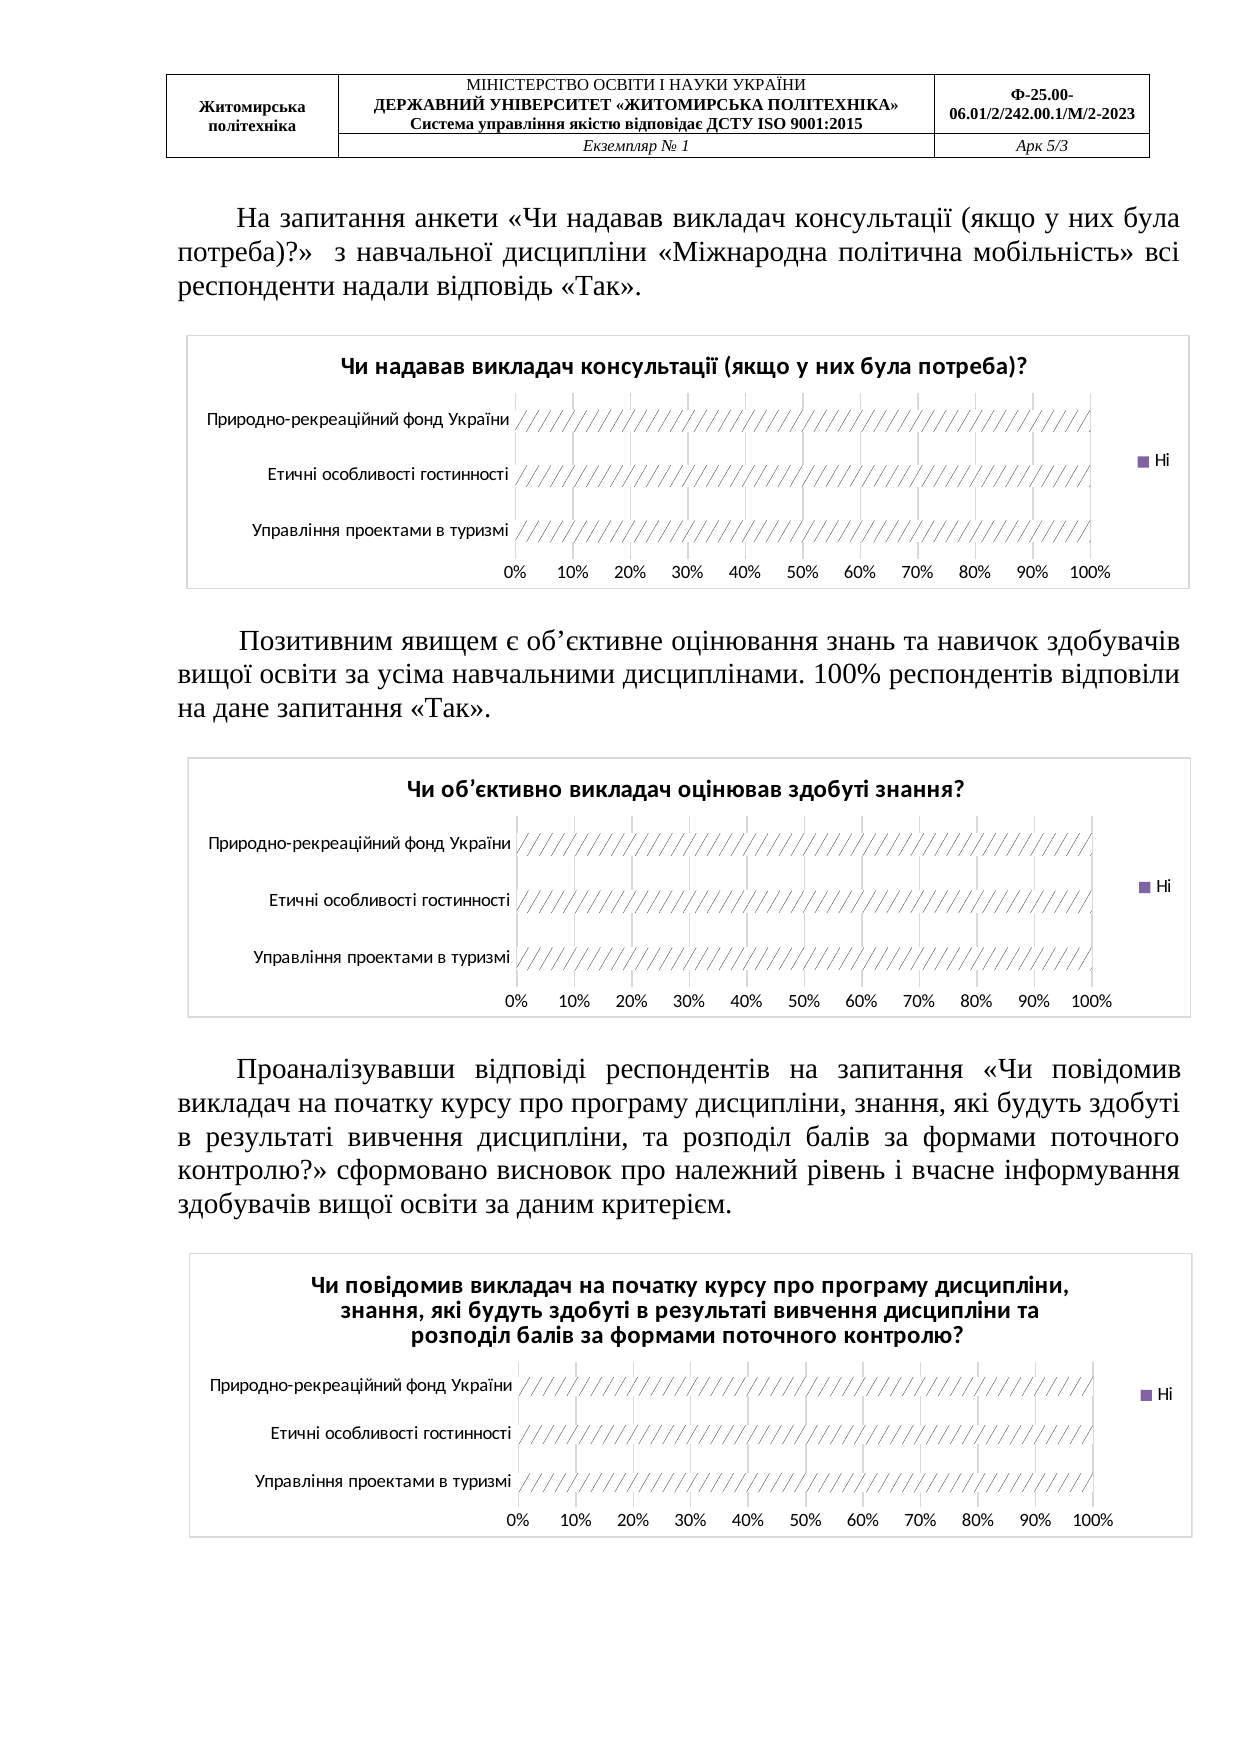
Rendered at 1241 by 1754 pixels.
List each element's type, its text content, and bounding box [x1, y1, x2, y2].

text Проаналізувавши відповіді респондентів на запитання «Чи повідомив викладач на початку курсу про програму дисципліни, знання, які будуть здобуті в результаті вивчення дисципліни, та розподіл балів за формами поточного контролю?» сформовано висновок про належний рівень і вчасне інформування здобувачів вищої освіти за даним критерієм. [177, 1052, 1181, 1219]
text На запитання анкети «Чи надавав викладач консультації (якщо у них була потреба)?» з навчальної дисципліни «Міжнародна політична мобільність» всі респонденти надали відповідь «Так». [177, 201, 1181, 301]
text Позитивним явищем є об’єктивне оцінювання знань та навичок здобувачів вищої освіти за усіма навчальними дисциплінами. 100% респондентів відповіли на дане запитання «Так». [177, 623, 1181, 724]
